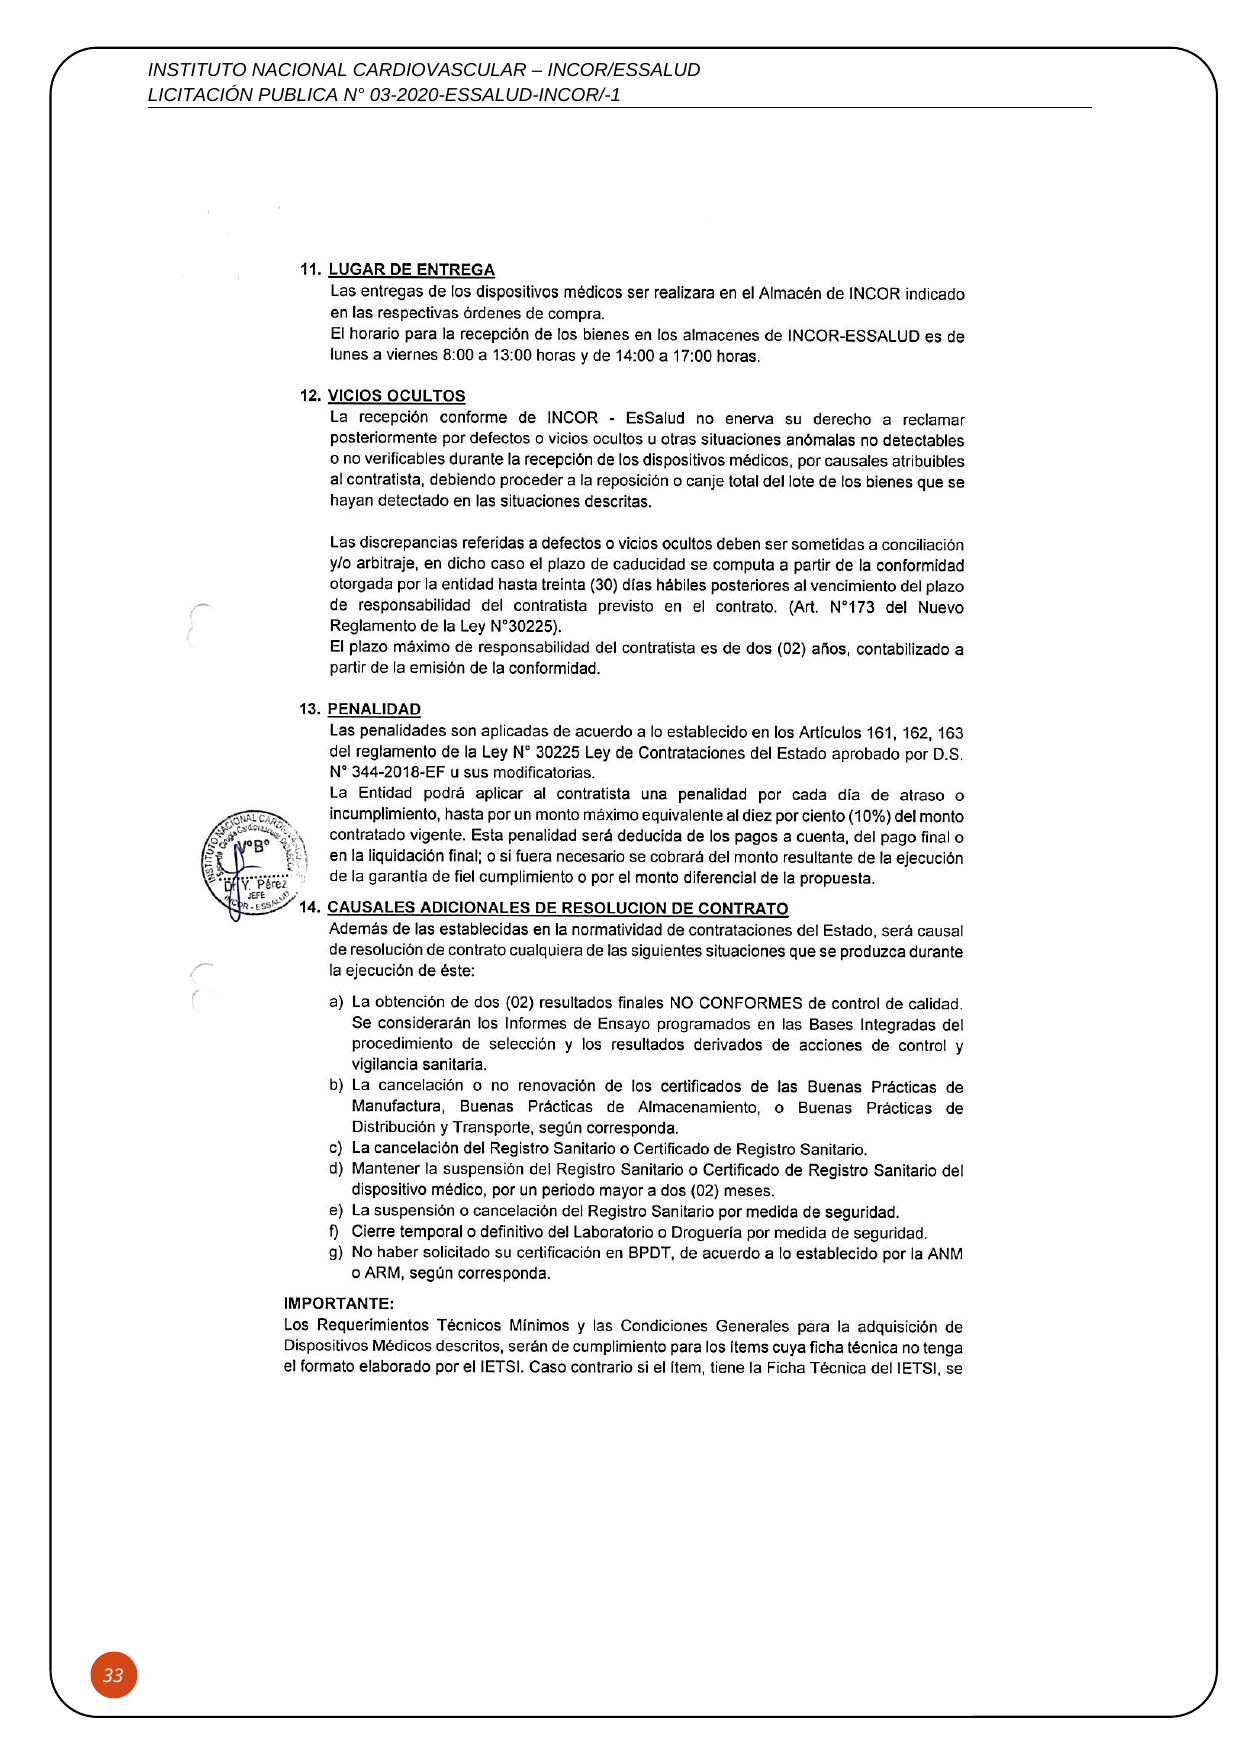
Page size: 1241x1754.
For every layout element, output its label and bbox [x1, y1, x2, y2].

picture [147, 147, 1093, 1485]
